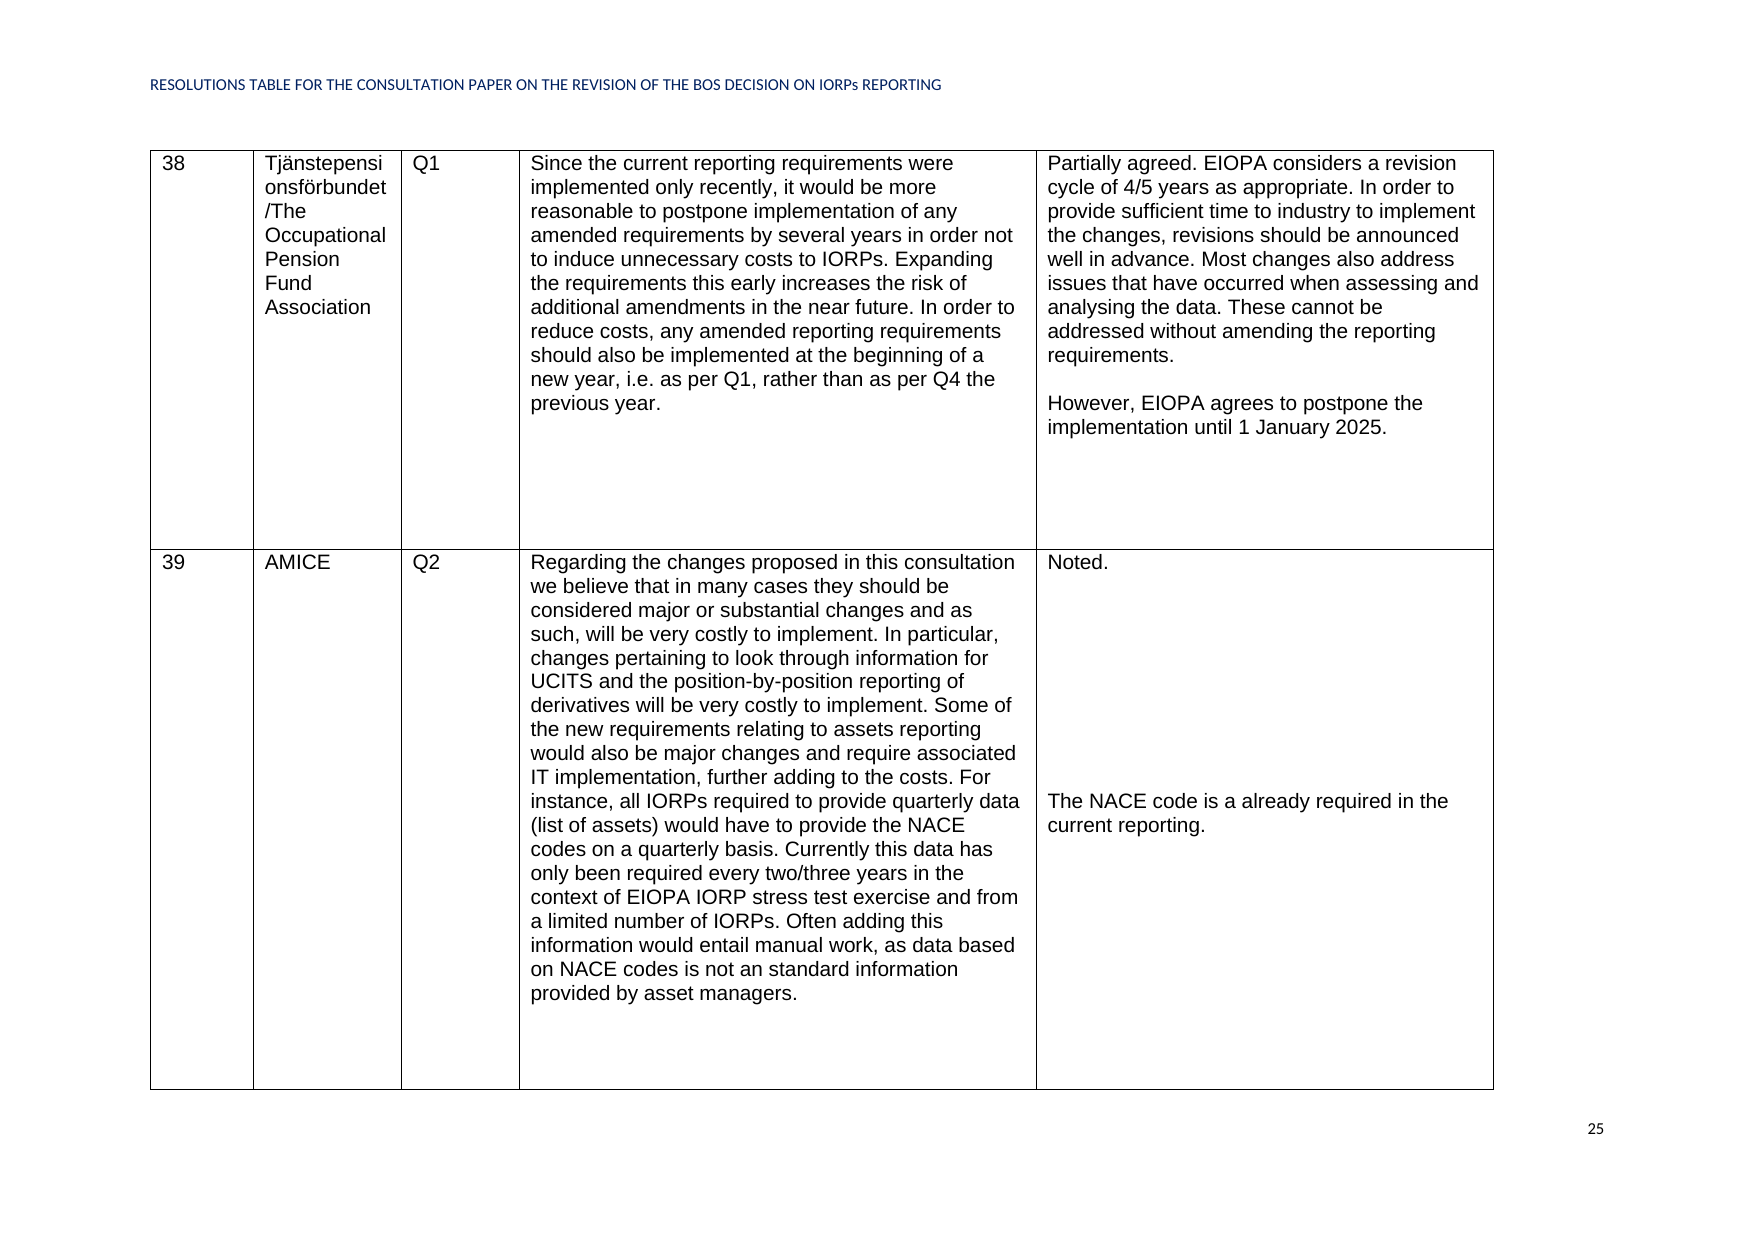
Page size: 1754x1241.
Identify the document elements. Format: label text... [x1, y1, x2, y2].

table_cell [520, 550, 1036, 1089]
table_cell Q2 [402, 550, 519, 1089]
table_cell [1037, 550, 1493, 1089]
table_cell Tjänstepensionsförbundet/The Occupational Pension Fund Association [254, 151, 401, 548]
table_cell Partially agreed. EIOPA considers a revision cycle of 4/5 years as appropriate. In order to provide sufficient time to industry to implement the changes, revisions should be announced well in advance. Most changes also address issues that have occurred when assessing and analysing the data. These cannot be addressed without amending the reporting requirements. However, EIOPA agrees to postpone the implementation until 1 January 2025. [1037, 151, 1493, 548]
table_cell 38 [151, 151, 253, 548]
table_cell AMICE [254, 550, 401, 1089]
table_cell 39 [151, 550, 253, 1089]
table_cell Since the current reporting requirements were implemented only recently, it would be more reasonable to postpone implementation of any amended requirements by several years in order not to induce unnecessary costs to IORPs. Expanding the requirements this early increases the risk of additional amendments in the near future. In order to reduce costs, any amended reporting requirements should also be implemented at the beginning of a new year, i.e. as per Q1, rather than as per Q4 the previous year. [520, 151, 1036, 548]
table_cell Q1 [402, 151, 519, 548]
